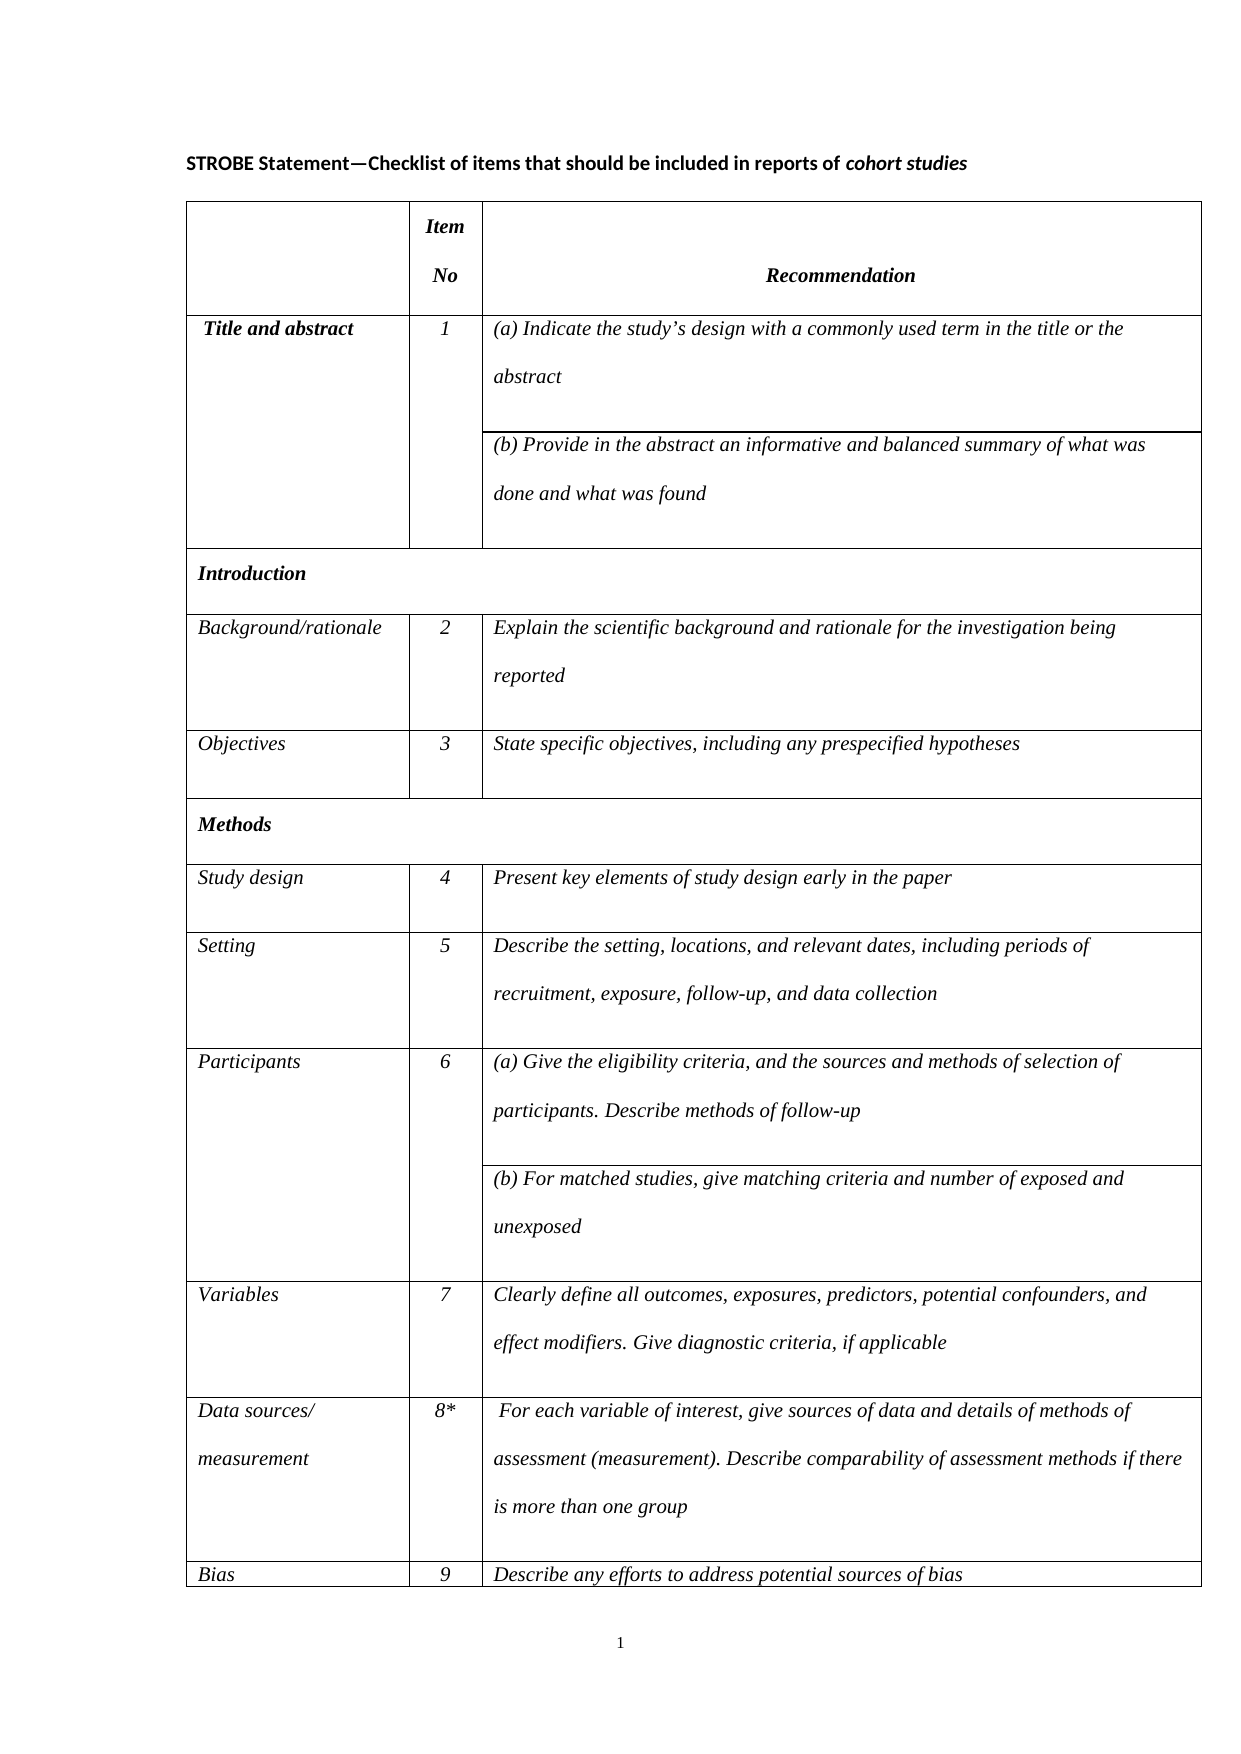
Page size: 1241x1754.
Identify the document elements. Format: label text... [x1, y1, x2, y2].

table_cell Variables [187, 1282, 409, 1397]
table_cell 4 [410, 865, 482, 932]
table_cell Title and abstract [187, 316, 409, 547]
table_cell 1 [410, 316, 482, 547]
table_cell Explain the scientific background and rationale for the investigation being reported [483, 615, 1201, 730]
table_cell Describe the setting, locations, and relevant dates, including periods of recruitment, exposure, follow-up, and data collection [483, 933, 1201, 1048]
table_cell Participants [187, 1049, 409, 1281]
table_cell Data sources/ measurement [187, 1398, 409, 1561]
table_cell 9 [410, 1562, 482, 1586]
table_cell (b) Provide in the abstract an informative and balanced summary of what was done and what was found [483, 433, 1201, 547]
table_cell 8* [410, 1398, 482, 1561]
title STROBE Statement—Checklist of items that should be included in reports of cohort studies [186, 150, 1128, 175]
table_cell 5 [410, 933, 482, 1048]
table_cell 6 [410, 1049, 482, 1281]
table_cell (a) Indicate the study’s design with a commonly used term in the title or the abstract [483, 316, 1201, 431]
table_cell State specific objectives, including any prespecified hypotheses [483, 731, 1201, 798]
table_cell Background/rationale [187, 615, 409, 730]
table_cell Clearly define all outcomes, exposures, predictors, potential confounders, and effect modifiers. Give diagnostic criteria, if applicable [483, 1282, 1201, 1397]
table_cell Present key elements of study design early in the paper [483, 865, 1201, 932]
table_header Item No [410, 202, 482, 315]
table_cell 3 [410, 731, 482, 798]
table_cell (b) For matched studies, give matching criteria and number of exposed and unexposed [483, 1166, 1201, 1281]
table_cell Methods [187, 799, 1201, 864]
table_cell (a) Give the eligibility criteria, and the sources and methods of selection of participants. Describe methods of follow-up [483, 1049, 1201, 1164]
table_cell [483, 1562, 1201, 1586]
table_cell Study design [187, 865, 409, 932]
table_cell Introduction [187, 549, 1201, 614]
table_cell Bias [187, 1562, 409, 1586]
table_cell 2 [410, 615, 482, 730]
table_header [187, 202, 409, 315]
table_cell Objectives [187, 731, 409, 798]
table_header Recommendation [483, 202, 1201, 315]
table_cell Setting [187, 933, 409, 1048]
table_cell 7 [410, 1282, 482, 1397]
table_cell For each variable of interest, give sources of data and details of methods of assessment (measurement). Describe comparability of assessment methods if there is more than one group [483, 1398, 1201, 1561]
